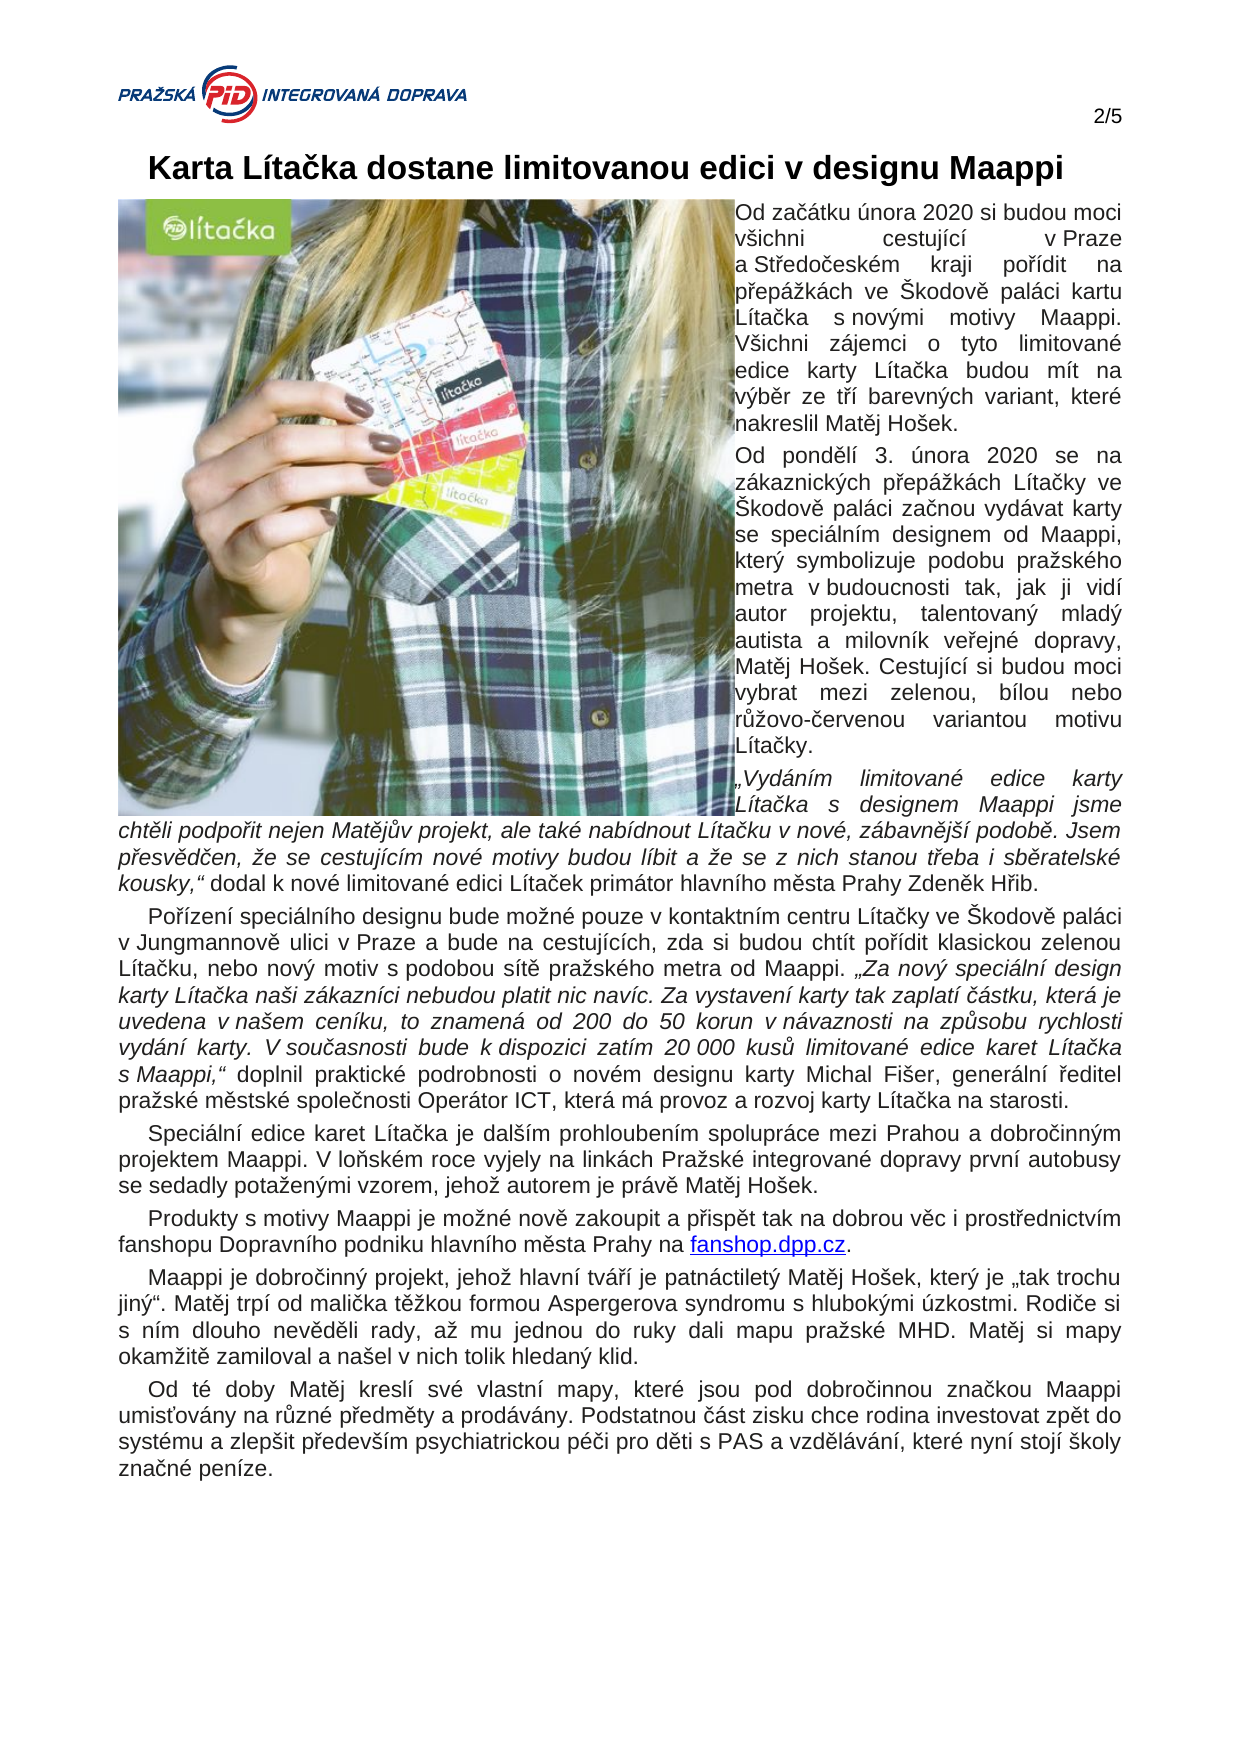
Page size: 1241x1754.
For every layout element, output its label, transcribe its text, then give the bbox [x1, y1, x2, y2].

text Produkty s motivy Maappi je možné nově zakoupit a přispět tak na dobrou věc i prostřednictvím fanshopu Dopravního podniku hlavního města Prahy na fanshop.dpp.cz. [118, 1205, 1122, 1258]
text „Vydáním limitované edice karty Lítačka s designem Maappi jsme chtěli podpořit nejen Matějův projekt, ale také nabídnout Lítačku v nové, zábavnější podobě. Jsem přesvědčen, že se cestujícím nové motivy budou líbit a že se z nich stanou třeba i sběratelské kousky,“ dodal k nové limitované edici Lítaček primátor hlavního města Prahy Zdeněk Hřib. [118, 764, 1122, 896]
text Od pondělí 3. února 2020 se na zákaznických přepážkách Lítačky ve Škodově paláci začnou vydávat karty se speciálním designem od Maappi, který symbolizuje podobu pražského metra v budoucnosti tak, jak ji vidí autor projektu, talentovaný mladý autista a milovník veřejné dopravy, Matěj Hošek. Cestující si budou moci vybrat mezi zelenou, bílou nebo růžovo-červenou variantou motivu Lítačky. [735, 442, 1122, 758]
text Maappi je dobročinný projekt, jehož hlavní tváří je patnáctiletý Matěj Hošek, který je „tak trochu jiný“. Matěj trpí od malička těžkou formou Aspergerova syndromu s hlubokými úzkostmi. Rodiče si s ním dlouho nevěděli rady, až mu jednou do ruky dali mapu pražské MHD. Matěj si mapy okamžitě zamiloval a našel v nich tolik hledaný klid. [118, 1264, 1122, 1369]
text Pořízení speciálního designu bude možné pouze v kontaktním centru Lítačky ve Škodově paláci v Jungmannově ulici v Praze a bude na cestujících, zda si budou chtít pořídit klasickou zelenou Lítačku, nebo nový motiv s podobou sítě pražského metra od Maappi. „Za nový speciální design karty Lítačka naši zákazníci nebudou platit nic navíc. Za vystavení karty tak zaplatí částku, která je uvedena v našem ceníku, to znamená od 200 do 50 korun v návaznosti na způsobu rychlosti vydání karty. V současnosti bude k dispozici zatím 20 000 kusů limitované edice karet Lítačka s Maappi,“ doplnil praktické podrobnosti o novém designu karty Michal Fišer, generální ředitel pražské městské společnosti Operátor ICT, která má provoz a rozvoj karty Lítačka na starosti. [118, 903, 1122, 1113]
text Speciální edice karet Lítačka je dalším prohloubením spolupráce mezi Prahou a dobročinným projektem Maappi. V loňském roce vyjely na linkách Pražské integrované dopravy první autobusy se sedadly potaženými vzorem, jehož autorem je právě Matěj Hošek. [118, 1120, 1122, 1199]
text Od té doby Matěj kreslí své vlastní mapy, které jsou pod dobročinnou značkou Maappi umisťovány na různé předměty a prodávány. Podstatnou část zisku chce rodina investovat zpět do systému a zlepšit především psychiatrickou péči pro děti s PAS a vzdělávání, které nyní stojí školy značné peníze. [118, 1376, 1122, 1481]
text Od začátku února 2020 si budou moci všichni cestující v Praze a Středočeském kraji pořídit na přepážkách ve Škodově paláci kartu Lítačka s novými motivy Maappi. Všichni zájemci o tyto limitované edice karty Lítačka budou mít na výběr ze tří barevných variant, které nakreslil Matěj Hošek. [735, 199, 1122, 436]
subtitle Karta Lítačka dostane limitovanou edici v designu Maappi [118, 148, 1122, 186]
picture [118, 199, 735, 816]
